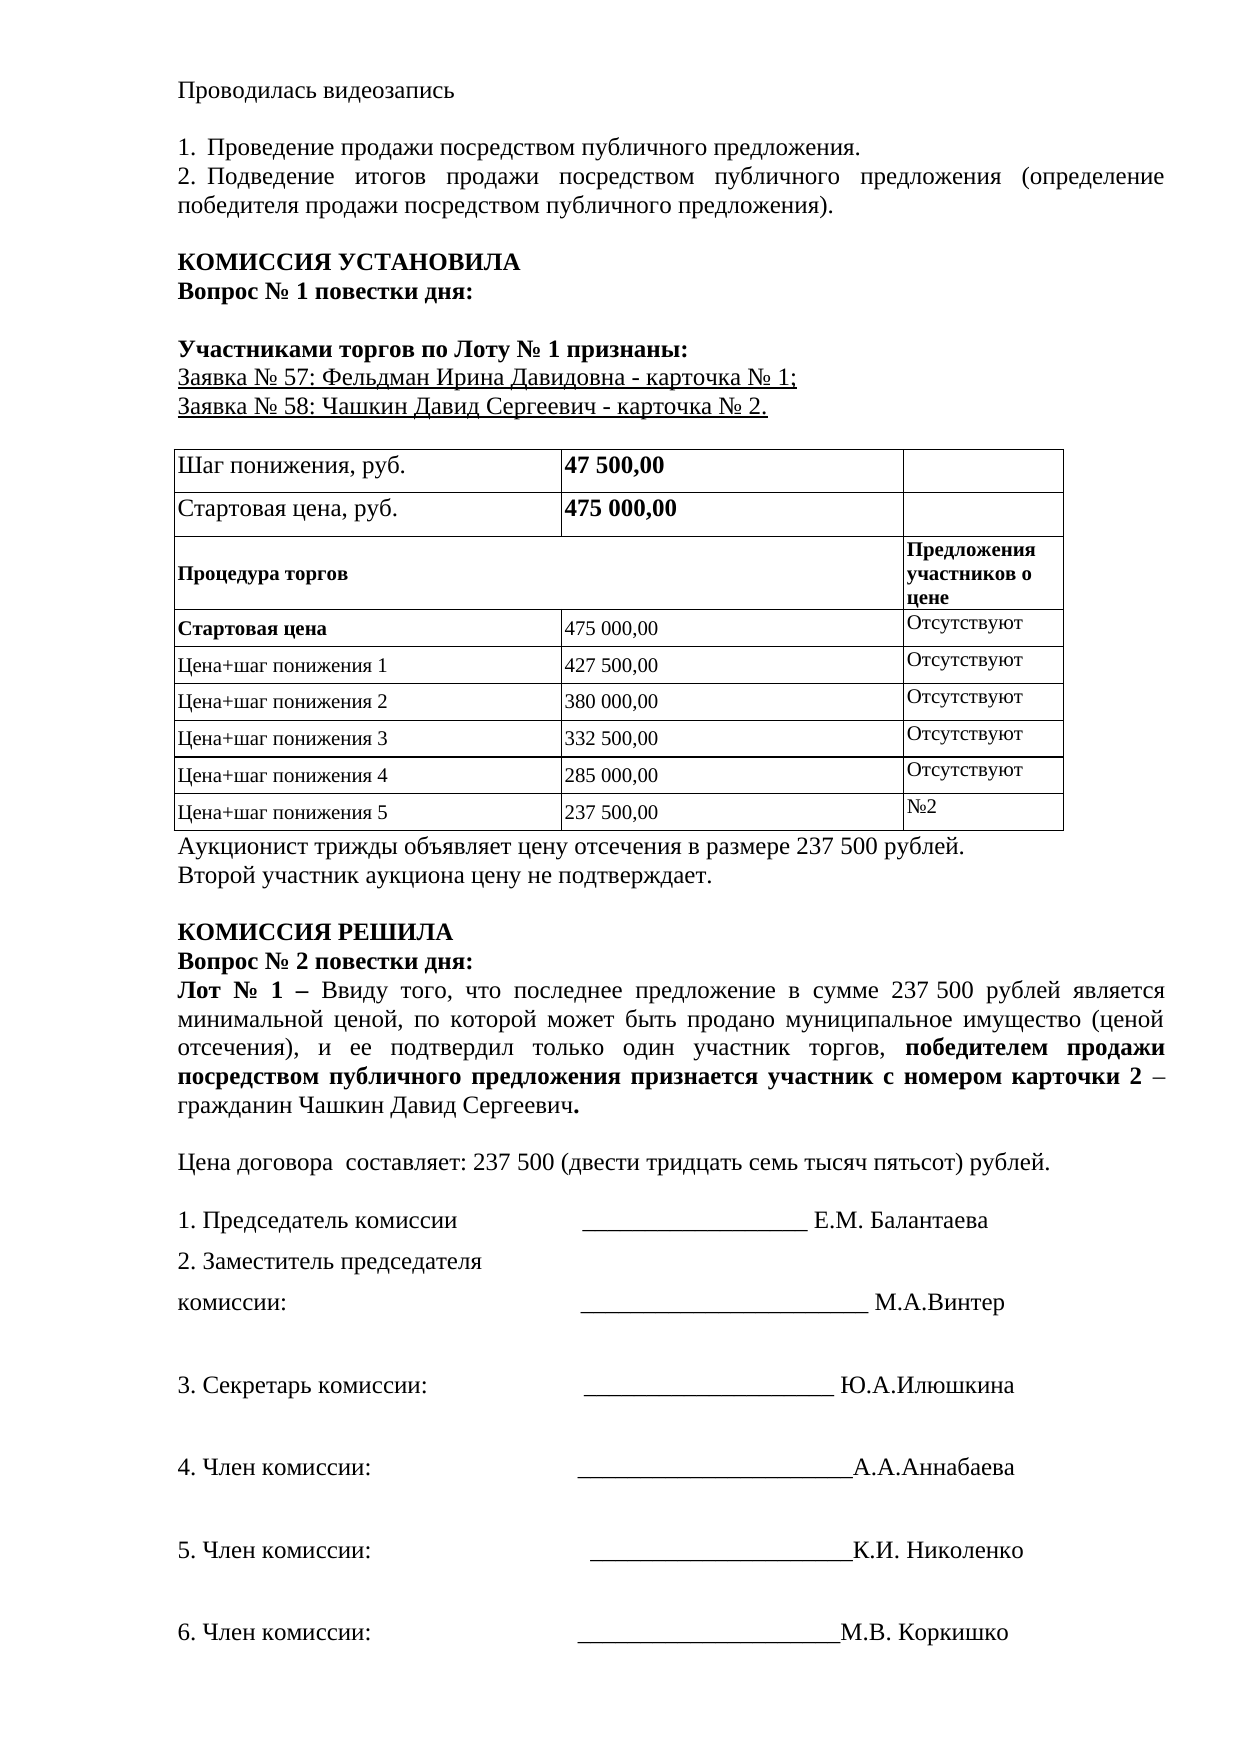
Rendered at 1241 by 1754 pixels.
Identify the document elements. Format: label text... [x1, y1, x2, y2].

text КОМИССИЯ РЕШИЛА [177, 917, 1165, 946]
text 4. Член комиссии: ______________________А.А.Аннабаева [177, 1452, 1165, 1481]
table_cell 237 500,00 [562, 794, 903, 830]
text 6. Член комиссии: _____________________М.В. Коркишко [177, 1617, 1167, 1646]
text Цена договора составляет: 237 500 (двести тридцать семь тысяч пятьсот) рублей. [177, 1147, 1165, 1176]
text Аукционист трижды объявляет цену отсечения в размере 237 500 рублей. [177, 831, 1165, 860]
text Заявка № 58: Чашкин Давид Сергеевич - карточка № 2. [177, 391, 1165, 420]
table_cell Процедура торгов [175, 537, 903, 609]
table_header Шаг понижения, руб. [175, 450, 561, 492]
list Подведение итогов продажи посредством публичного предложения (определение победителя продажи посредством публичного предложения). [177, 161, 1165, 219]
text Заявка № 57: Фельдман Ирина Давидовна - карточка № 1; [177, 362, 1165, 391]
table_header [904, 450, 1063, 492]
table_cell Цена+шаг понижения 1 [175, 647, 561, 683]
text Вопрос № 2 повестки дня: [177, 946, 1165, 975]
table_cell 427 500,00 [562, 647, 903, 683]
table_cell Цена+шаг понижения 4 [175, 758, 561, 793]
table_cell Цена+шаг понижения 5 [175, 794, 561, 830]
table_cell [904, 493, 1063, 536]
text 1. Председатель комиссии __________________ Е.М. Балантаева [177, 1205, 1165, 1234]
text КОМИССИЯ УСТАНОВИЛА [177, 247, 1165, 276]
text комиссии: _______________________ М.А.Винтер [177, 1287, 1165, 1316]
table_cell Стартовая цена, руб. [175, 493, 561, 536]
table_cell 475 000,00 [562, 493, 903, 536]
text Второй участник аукциона цену не подтверждает. [177, 860, 1165, 889]
table_cell Стартовая цена [175, 610, 561, 646]
text 3. Секретарь комиссии: ____________________ Ю.А.Илюшкина [177, 1370, 1165, 1399]
list Проведение продажи посредством публичного предложения. [177, 132, 1165, 161]
text 5. Член комиссии: _____________________К.И. Николенко [177, 1535, 1165, 1564]
table_header 47 500,00 [562, 450, 903, 492]
table_cell Отсутствуют [904, 684, 1063, 719]
table_cell 380 000,00 [562, 684, 903, 719]
table_cell Цена+шаг понижения 2 [175, 684, 561, 719]
text Участниками торгов по Лоту № 1 признаны: [177, 334, 1165, 362]
table_cell №2 [904, 794, 1063, 830]
table_cell Отсутствуют [904, 721, 1063, 756]
text 2. Заместитель председателя [177, 1246, 1165, 1275]
table_cell Цена+шаг понижения 3 [175, 721, 561, 756]
text Лот № 1 – Ввиду того, что последнее предложение в сумме 237 500 рублей является минимальной ценой, по которой может быть продано муниципальное имущество (ценой отсечения), и ее подтвердил только один участник торгов, победителем продажи посредством публичного предложения признается участник с номером карточки 2 – гражданин Чашкин Давид Сергеевич. [177, 975, 1165, 1119]
text Вопрос № 1 повестки дня: [177, 276, 1165, 305]
table_cell 285 000,00 [562, 758, 903, 793]
table_cell Отсутствуют [904, 647, 1063, 683]
table_cell Предложения участников о цене [904, 537, 1063, 609]
table_cell Отсутствуют [904, 610, 1063, 646]
table_cell Отсутствуют [904, 758, 1063, 793]
table_cell 332 500,00 [562, 721, 903, 756]
table_cell 475 000,00 [562, 610, 903, 646]
